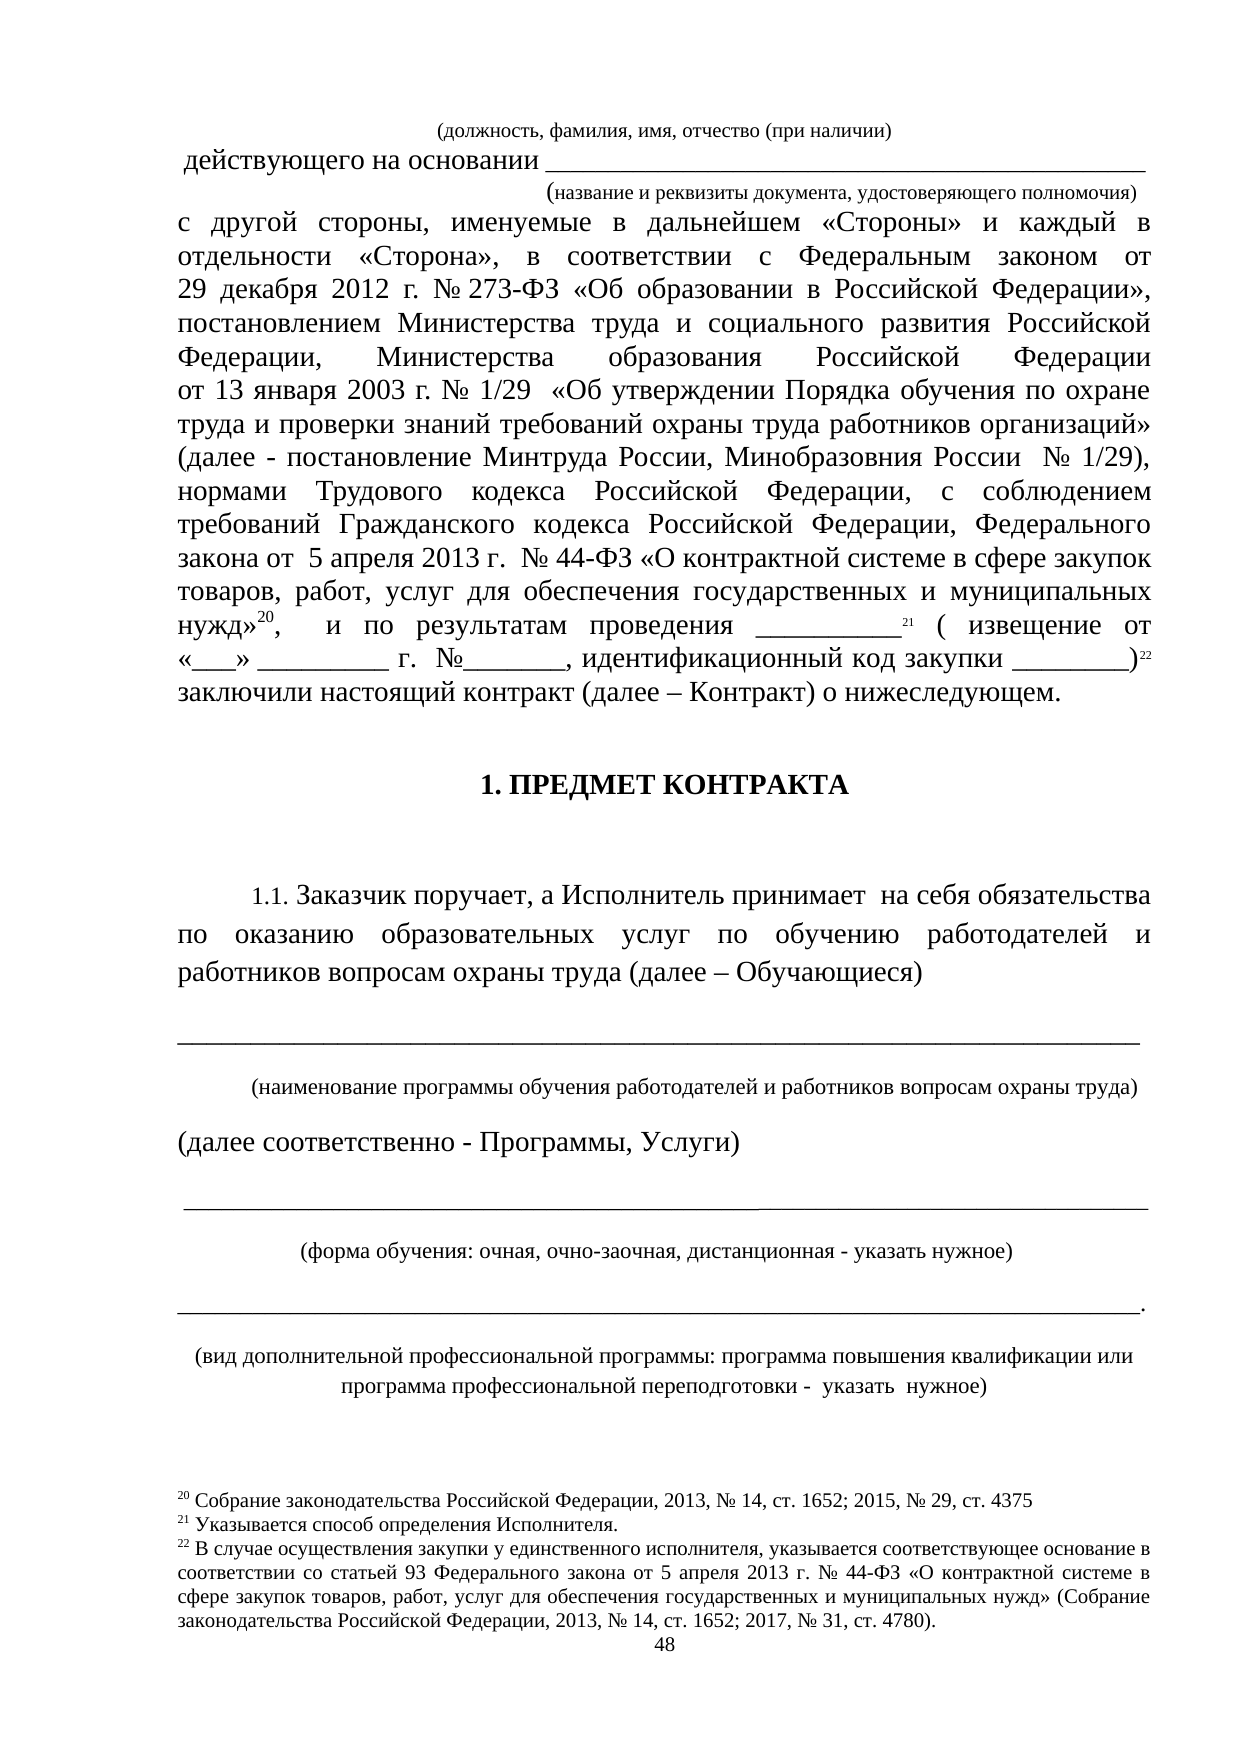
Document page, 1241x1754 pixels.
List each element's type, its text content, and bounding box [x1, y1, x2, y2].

text __________________________________________________________________ [177, 1014, 1152, 1047]
text (название и реквизиты документа, удостоверяющего полномочия) [177, 176, 1152, 204]
text 1. ПРЕДМЕТ КОНТРАКТА [177, 767, 1152, 801]
text (форма обучения: очная, очно-заочная, дистанционная - указать нужное) [162, 1237, 1152, 1264]
text ________________________________________________________________________________ [177, 1184, 1152, 1212]
text (наименование программы обучения работодателей и работников вопросам охраны труда) [177, 1073, 1152, 1099]
text (должность, фамилия, имя, отчество (при наличии) действующего на основании ________________________________________________ [177, 118, 1152, 176]
text _____________________________________________________________________________. [177, 1288, 1152, 1317]
text (вид дополнительной профессиональной программы: программа повышения квалификации или программа профессиональной переподготовки - указать нужное) [177, 1342, 1152, 1399]
text с другой стороны, именуемые в дальнейшем «Стороны» и каждый в отдельности «Сторона», в соответствии с Федеральным законом от 29 декабря 2012 г. № 273-ФЗ «Об образовании в Российской Федерации», постановлением Министерства труда и социального развития Российской Федерации, Министерства образования Российской Федерации от 13 января 2003 г. № 1/29 «Об утверждении Порядка обучения по охране труда и проверки знаний требований охраны труда работников организаций» (далее - постановление Минтруда России, Минобразовния России № 1/29), нормами Трудового кодекса Российской Федерации, с соблюдением требований Гражданского кодекса Российской Федерации, Федерального закона от 5 апреля 2013 г. № 44-ФЗ «О контрактной системе в сфере закупок товаров, работ, услуг для обеспечения государственных и муниципальных нужд», и по результатам проведения __________ ( извещение от «___» _________ г. №_______, идентификационный код закупки ________) заключили настоящий контракт (далее – Контракт) о нижеследующем. [177, 204, 1152, 708]
text 1.1. Заказчик поручает, а Исполнитель принимает на себя обязательства по оказанию образовательных услуг по обучению работодателей и работников вопросам охраны труда (далее – Обучающиеся) [177, 877, 1152, 988]
text (далее соответственно - Программы, Услуги) [177, 1124, 1152, 1158]
